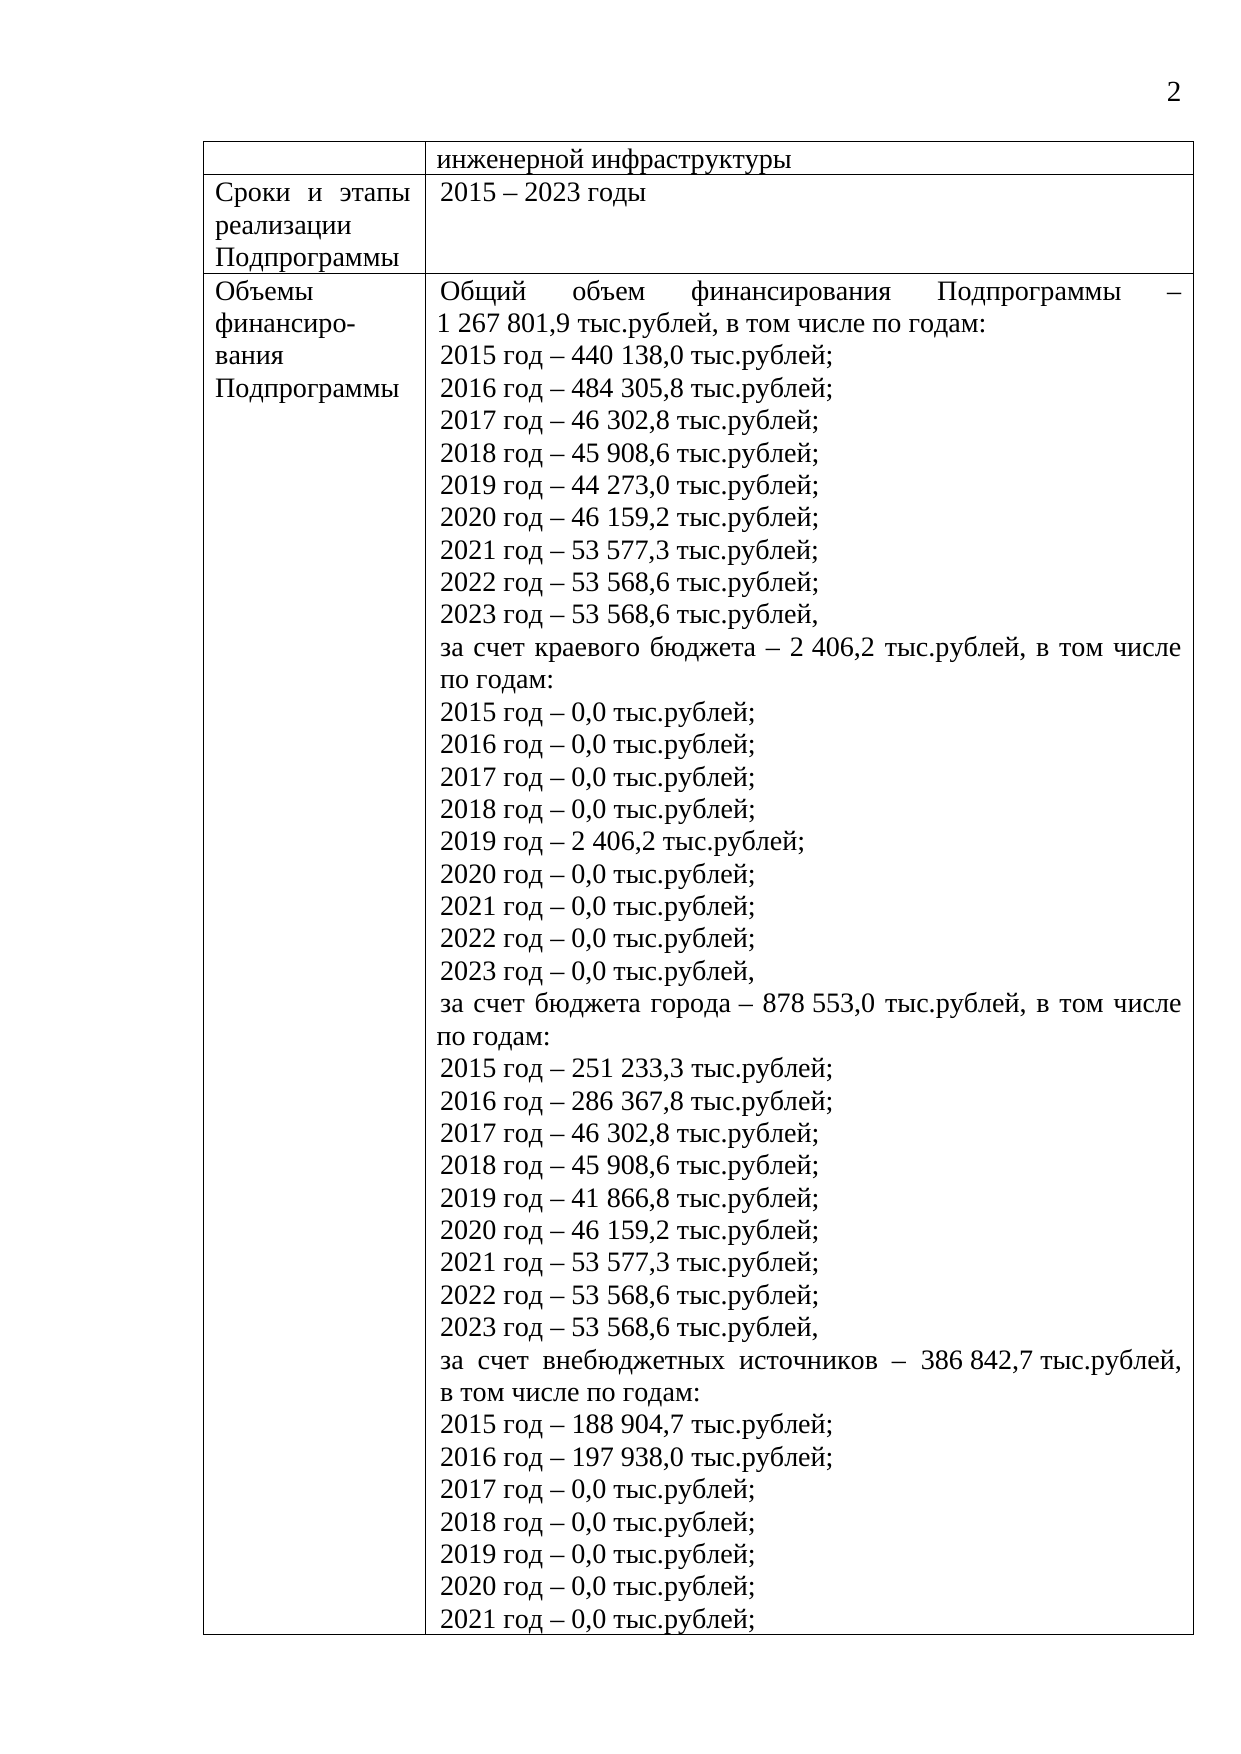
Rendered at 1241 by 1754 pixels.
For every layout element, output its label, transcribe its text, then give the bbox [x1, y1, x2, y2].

table_cell Сроки и этапы реализации Подпрограммы [204, 175, 425, 273]
table_cell 2015 – 2023 годы [426, 175, 1193, 273]
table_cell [426, 274, 1193, 1634]
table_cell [204, 274, 425, 1634]
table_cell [204, 142, 425, 174]
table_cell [426, 142, 1193, 174]
